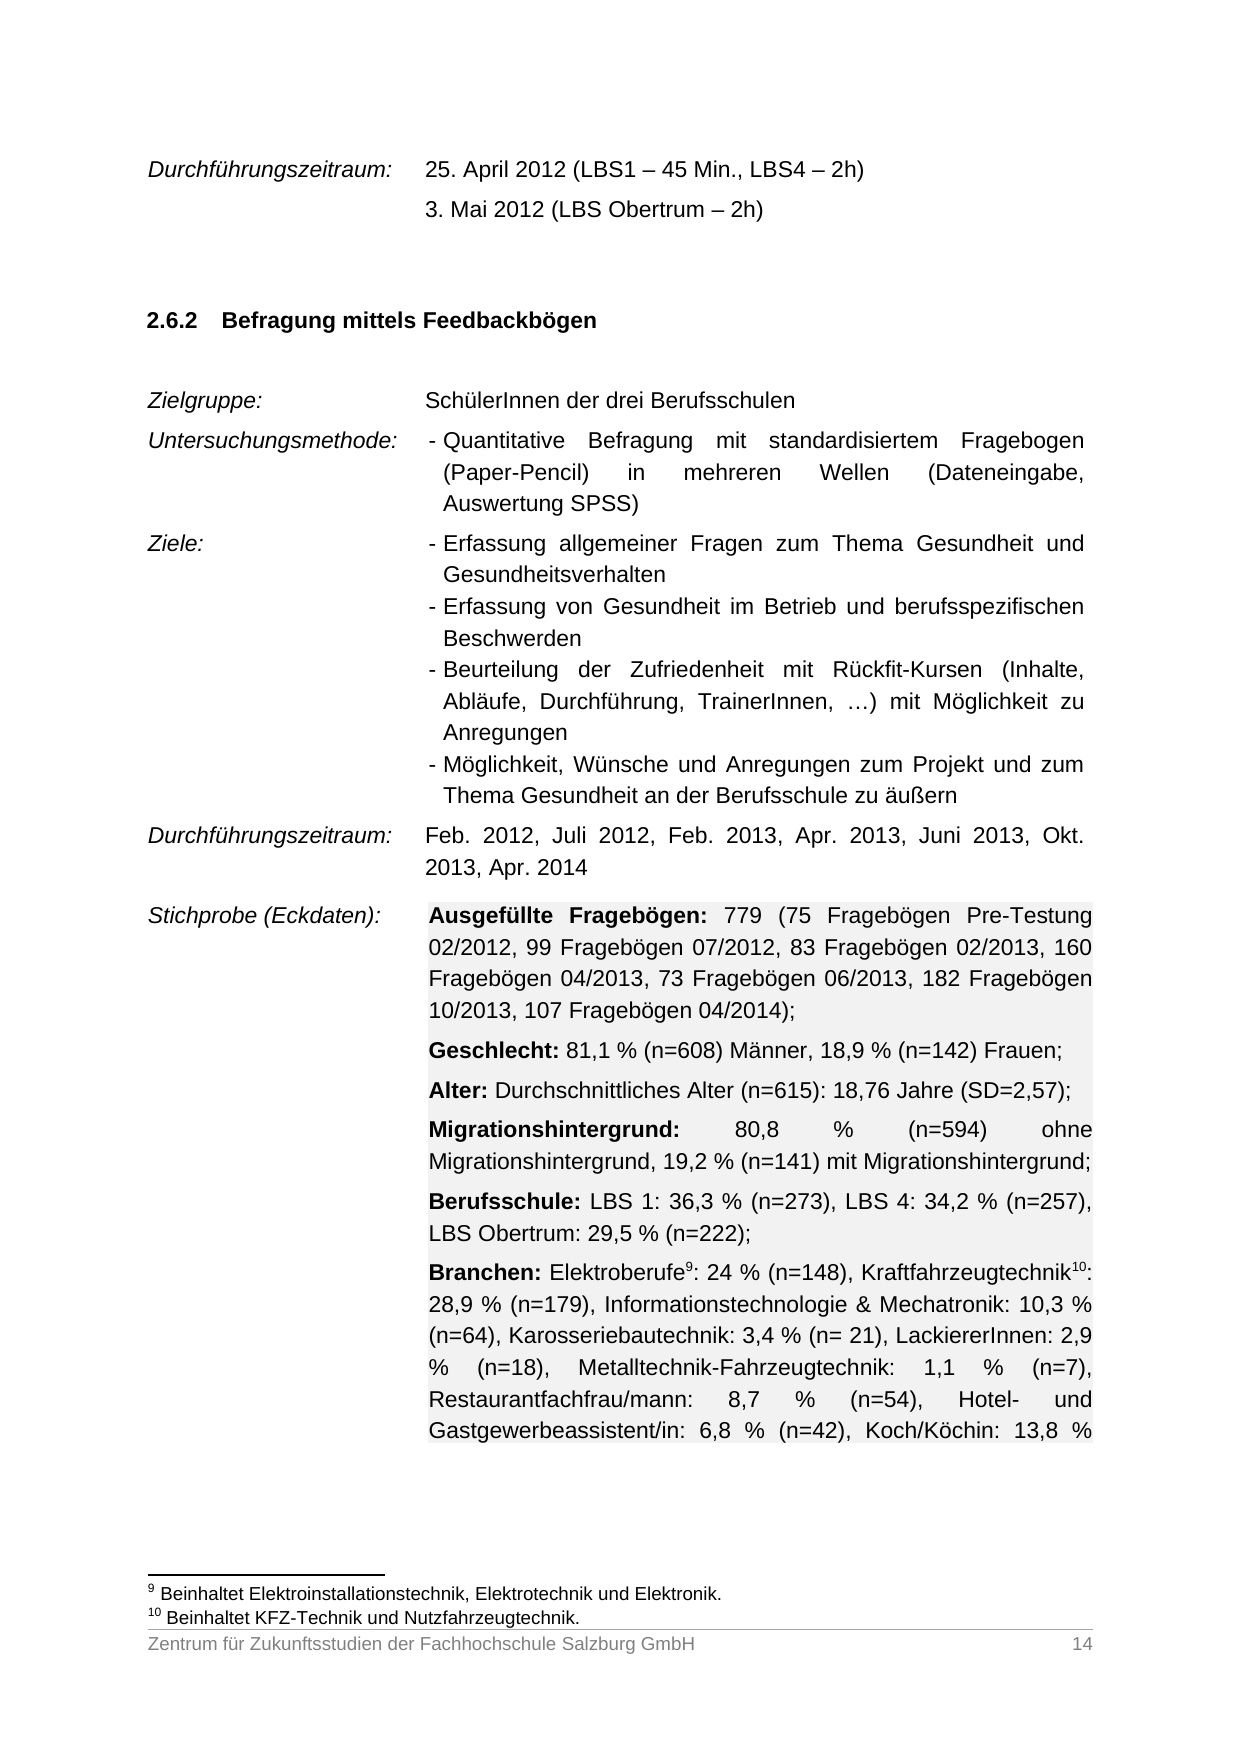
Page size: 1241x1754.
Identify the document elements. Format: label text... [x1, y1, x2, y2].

table_header SchülerInnen der drei Berufsschulen [414, 379, 1096, 418]
table_cell 25. April 2012 (LBS1 – 45 Min., LBS4 – 2h) 3. Mai 2012 (LBS Obertrum – 2h) [414, 148, 1096, 227]
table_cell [136, 894, 413, 1443]
table_cell Durchführungszeitraum: [136, 148, 413, 227]
table_cell Quantitative Befragung mit standardisiertem Fragebogen (Paper-Pencil) in mehreren Wellen (Dateneingabe, Auswertung SPSS) [414, 419, 1096, 522]
table_cell Durchführungszeitraum: [136, 814, 413, 894]
table_cell Ziele: [136, 522, 413, 814]
table_cell Untersuchungsmethode: [136, 419, 413, 522]
table_cell Erfassung allgemeiner Fragen zum Thema Gesundheit und Gesundheitsverhalten Erfassung von Gesundheit im Betrieb und berufsspezifischen Beschwerden Beurteilung der Zufriedenheit mit Rückfit-Kursen (Inhalte, Abläufe, Durchführung, TrainerInnen, …) mit Möglichkeit zu Anregungen Möglichkeit, Wünsche und Anregungen zum Projekt und zum Thema Gesundheit an der Berufsschule zu äußern [414, 522, 1096, 814]
table_header Zielgruppe: [136, 379, 413, 418]
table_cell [414, 894, 1096, 1443]
list Befragung mittels Feedbackbögen [146, 307, 1093, 333]
table_cell Feb. 2012, Juli 2012, Feb. 2013, Apr. 2013, Juni 2013, Okt. 2013, Apr. 2014 [414, 814, 1096, 894]
